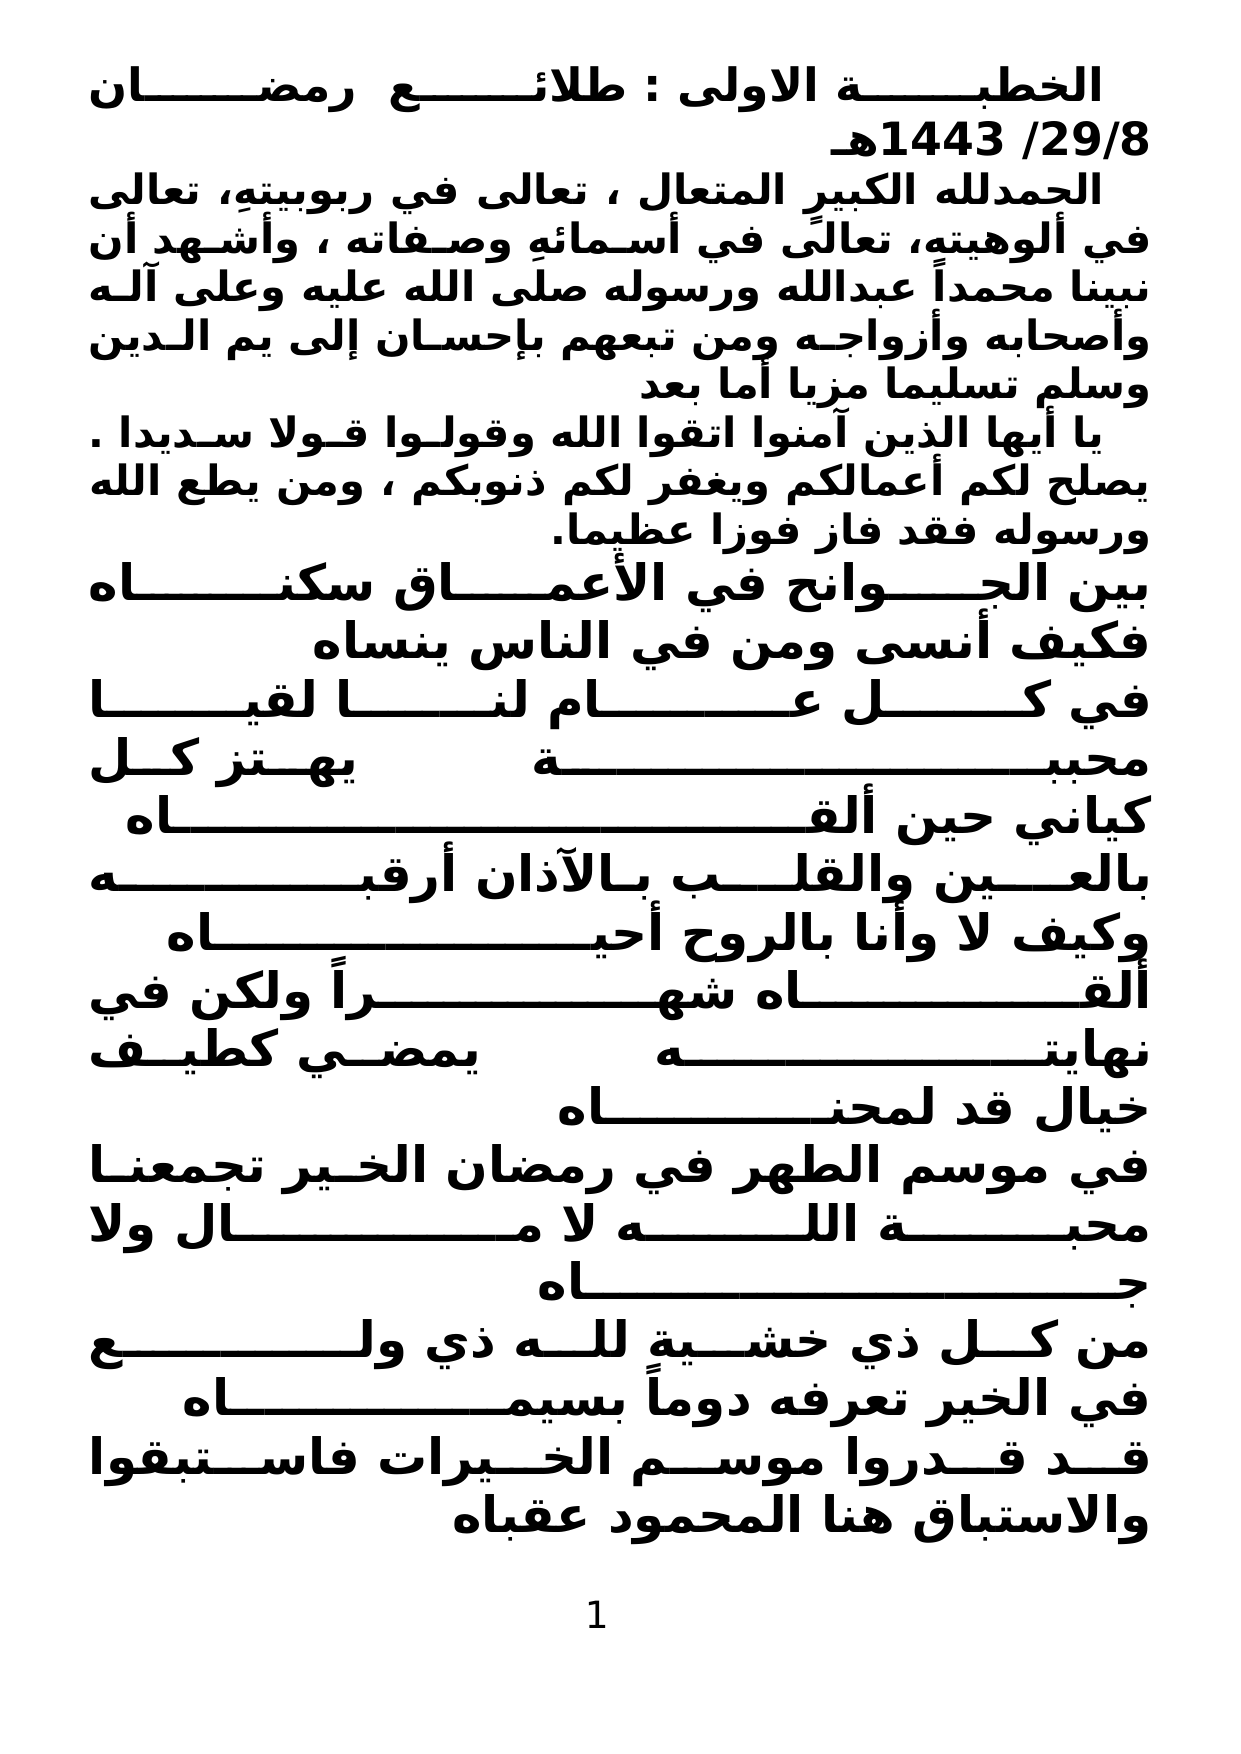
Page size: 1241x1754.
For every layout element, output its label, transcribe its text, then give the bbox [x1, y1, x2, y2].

text بالعـــين والقلـــب بالآذان أرقبـــــــــــــه وكيف لا وأنا بالروح أحيــــــــــــــــــــــاه [89, 845, 1152, 962]
text من كل ذي خشية لله ذي ولـــــــــــع في الخير تعرفه دوماً بسيمــــــــــــــــاه [89, 1311, 1152, 1428]
text الخطبة الاولى : طلائع رمضان 29/8/ 1443هـ [89, 59, 1152, 166]
text في موسم الطهر في رمضان الخير تجمعنا محبة الله لا مـــــــال ولا جـــــــــــــــــــــــــــــــاه [89, 1136, 1152, 1311]
text ألقــــاه شهــــراً ولكن في نهايتـــــــــــــــــــه يمضي كطيف خيال قد لمحنـــــــــــــاه [89, 962, 1152, 1136]
text يا أيها الذين آمنوا اتقوا الله وقولوا قولا سديدا . يصلح لكم أعمالكم ويغفر لكم ذنوبكم ، ومن يطع الله ورسوله فقد فاز فوزا عظيما. [89, 408, 1152, 554]
text في كل عـــام لنا لقيا محببــــــــــــــــــــــــــة يهتز كل كياني حين ألقـــــــــــــــــــــــــــــــــــــاه [89, 671, 1152, 845]
text الحمدلله الكبيرٍ المتعال ، تعالى في ربوبيتهِ، تعالى في ألوهيته، تعالى في أسمائهِ وصفاته ، وأشهد أن نبينا محمداً عبدالله ورسوله صلى الله عليه وعلى آله وأصحابه وأزواجه ومن تبعهم بإحسان إلى يم الدين وسلم تسليما مزيا أما بعد [89, 166, 1152, 408]
text بين الجوانح في الأعماق سكنـــاه فكيف أنسى ومن في الناس ينساه [89, 554, 1152, 671]
text قد قدروا موسم الخيرات فاستبقوا والاستباق هنا المحمود عقباه [89, 1428, 1152, 1544]
